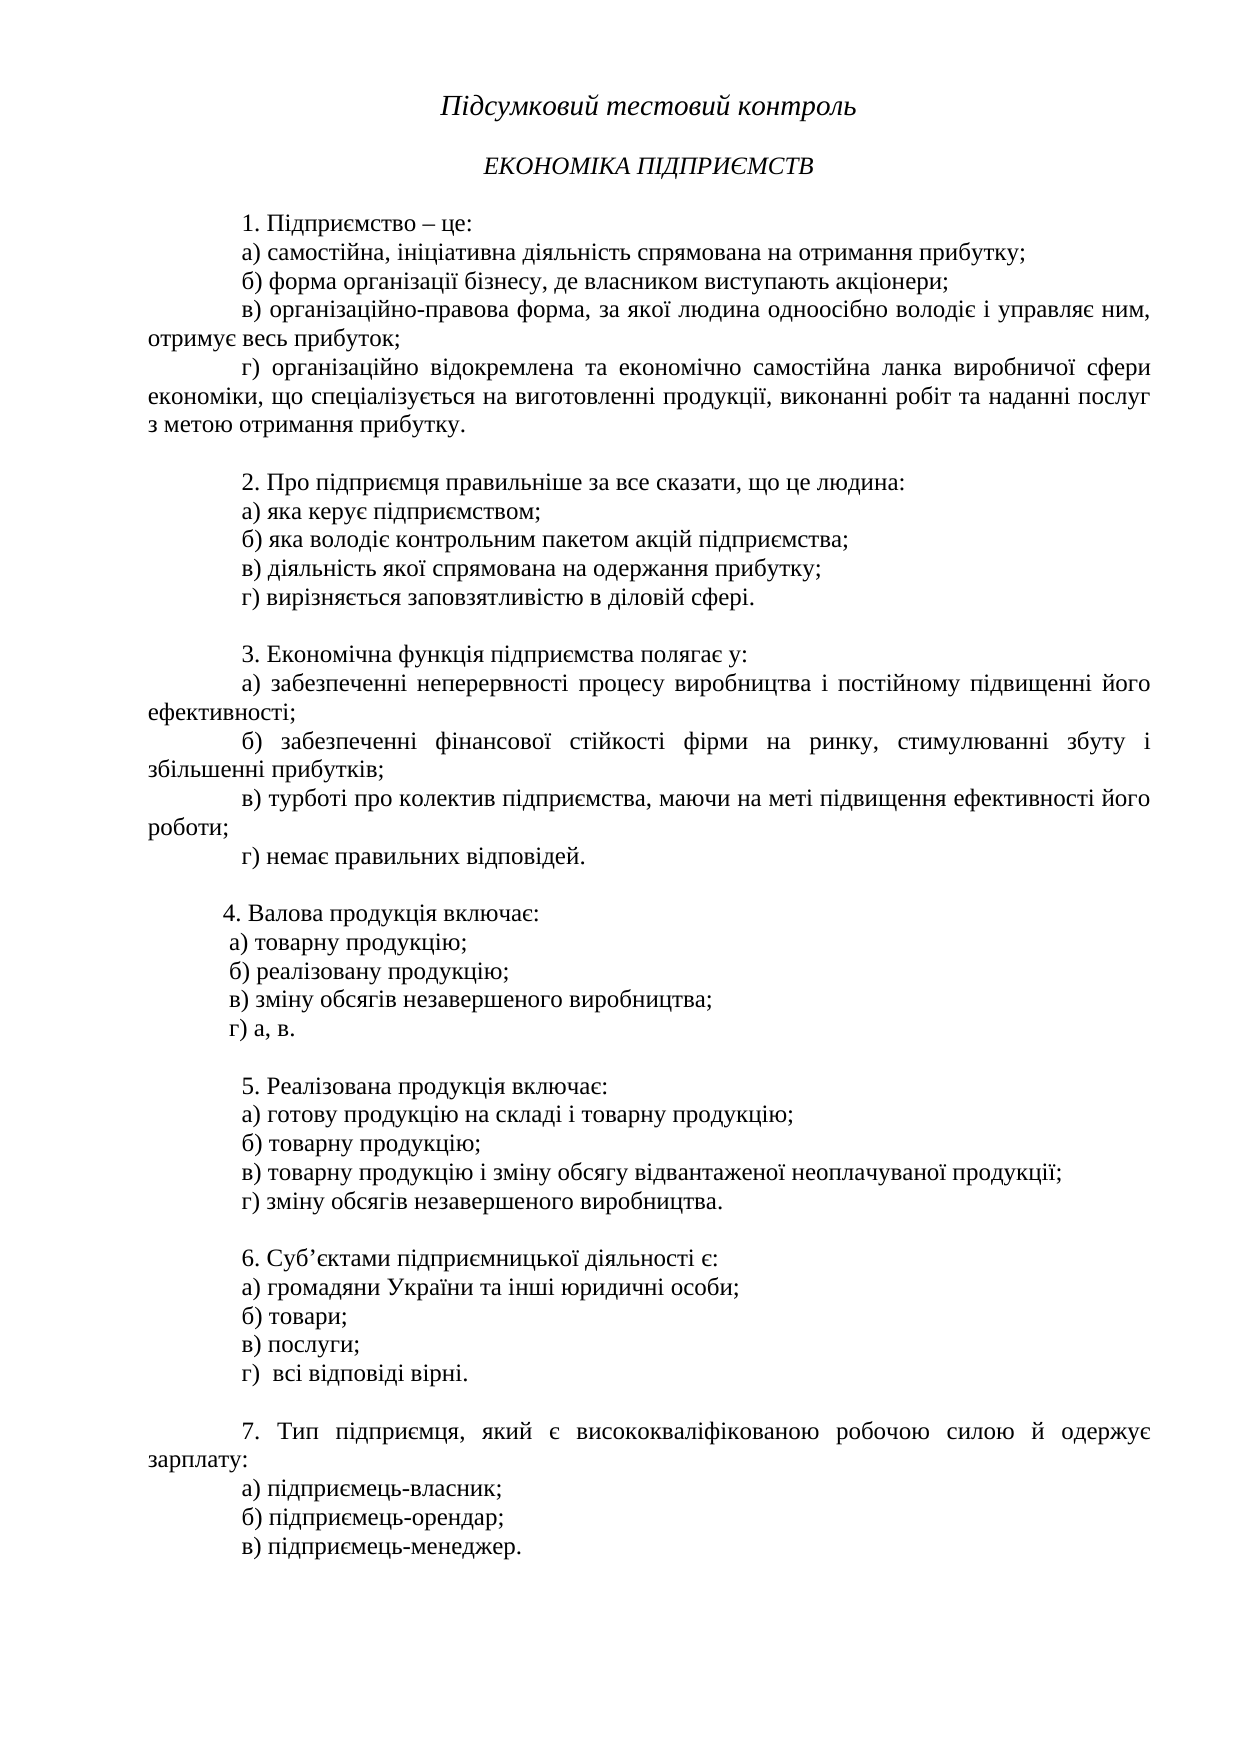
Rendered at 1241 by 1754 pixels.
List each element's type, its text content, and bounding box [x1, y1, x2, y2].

text 5. Реалізована продукція включає: [148, 1071, 1152, 1099]
text 2. Про підприємця правильніше за все сказати, що це людина: [148, 467, 1152, 496]
text в) діяльність якої спрямована на одержання прибутку; [148, 553, 1152, 582]
text б) забезпеченні фінансової стійкості фірми на ринку, стимулюванні збуту і збільшенні прибутків; [148, 726, 1152, 783]
text г) вирізняється заповзятливістю в діловій сфері. [148, 582, 1152, 611]
text в) послуги; [148, 1329, 1152, 1358]
text 7. Тип підприємця, який є висококваліфікованою робочою силою й одержує зарплату: [148, 1416, 1152, 1473]
text в) турботі про колектив підприємства, маючи на меті підвищення ефективності його роботи; [148, 783, 1152, 841]
text в) товарну продукцію і зміну обсягу відвантаженої неоплачуваної продукції; [148, 1157, 1152, 1186]
text б) товарну продукцію; [148, 1128, 1152, 1157]
text б) яка володіє контрольним пакетом акцій підприємства; [148, 524, 1152, 553]
text 6. Суб’єктами підприємницької діяльності є: [148, 1243, 1152, 1272]
text а) самостійна, ініціативна діяльність спрямована на отримання прибутку; [148, 237, 1152, 266]
text в) організаційно-правова форма, за якої людина одноосібно володіє і управляє ним, отримує весь прибуток; [148, 294, 1152, 352]
text а) забезпеченні неперервності процесу виробництва і постійному підвищенні його ефективності; [148, 668, 1152, 726]
text а) громадяни України та інші юридичні особи; [148, 1272, 1152, 1301]
text б) підприємець-орендар; [148, 1502, 1152, 1531]
text ЕКОНОМІКА ПІДПРИЄМСТВ [148, 151, 1152, 179]
text а) товарну продукцію; [148, 927, 1152, 956]
text а) готову продукцію на складі і товарну продукцію; [148, 1099, 1152, 1128]
text г) всі відповіді вірні. [148, 1358, 1152, 1387]
text а) підприємець-власник; [148, 1473, 1152, 1502]
text в) підприємець-менеджер. [148, 1531, 1152, 1559]
text г) зміну обсягів незавершеного виробництва. [148, 1186, 1152, 1214]
text в) зміну обсягів незавершеного виробництва; [148, 984, 1152, 1013]
text а) яка керує підприємством; [148, 496, 1152, 524]
text б) товари; [148, 1301, 1152, 1329]
text 1. Підприємство – це: [148, 208, 1152, 237]
text 4. Валова продукція включає: [148, 898, 1152, 927]
text г) а, в. [148, 1013, 1152, 1042]
text г) немає правильних відповідей. [148, 841, 1152, 869]
text г) організаційно відокремлена та економічно самостійна ланка виробничої сфери економіки, що спеціалізується на виготовленні продукції, виконанні робіт та наданні послуг з метою отримання прибутку. [148, 352, 1152, 438]
text Підсумковий тестовий контроль [148, 88, 1152, 122]
text б) форма організації бізнесу, де власником виступають акціонери; [148, 266, 1152, 294]
text 3. Економічна функція підприємства полягає у: [148, 639, 1152, 668]
text б) реалізовану продукцію; [148, 956, 1152, 984]
